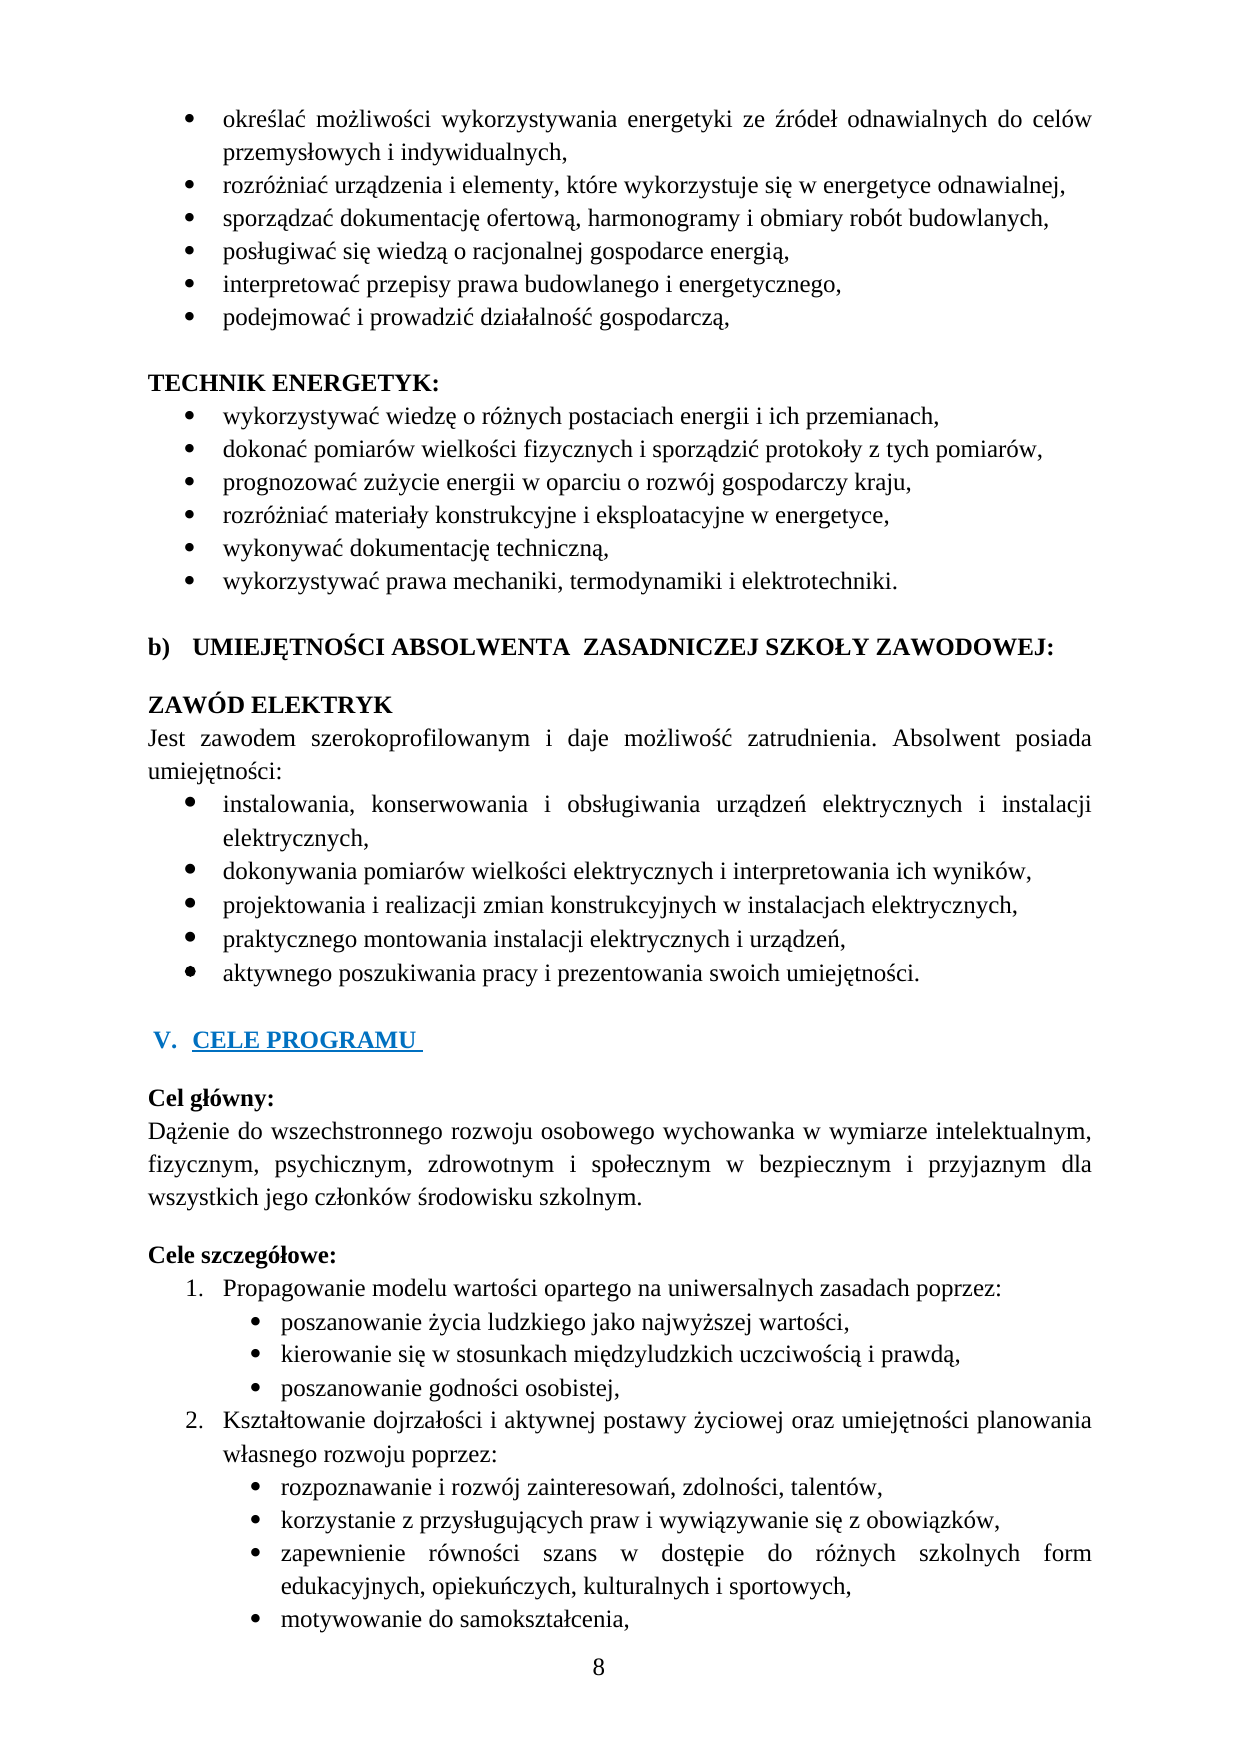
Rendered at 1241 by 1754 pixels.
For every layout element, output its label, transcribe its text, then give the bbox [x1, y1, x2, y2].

list podejmować i prowadzić działalność gospodarczą, [185, 302, 1093, 331]
list CELE PROGRAMU [177, 1025, 1093, 1054]
list sporządzać dokumentację ofertową, harmonogramy i obmiary robót budowlanych, [185, 203, 1093, 232]
list wykorzystywać wiedzę o różnych postaciach energii i ich przemianach, [185, 401, 1093, 430]
list określać możliwości wykorzystywania energetyki ze źródeł odnawialnych do celów przemysłowych i indywidualnych, [185, 104, 1093, 166]
list rozróżniać materiały konstrukcyjne i eksploatacyjne w energetyce, [185, 500, 1093, 529]
text ZAWÓD ELEKTRYK [148, 690, 1093, 719]
list wykorzystywać prawa mechaniki, termodynamiki i elektrotechniki. [185, 566, 1093, 595]
list projektowania i realizacji zmian konstrukcyjnych w instalacjach elektrycznych, [185, 890, 1093, 920]
list Propagowanie modelu wartości opartego na uniwersalnych zasadach poprzez: [185, 1273, 1093, 1302]
list poszanowanie życia ludzkiego jako najwyższej wartości, [251, 1307, 1093, 1335]
text Cele szczegółowe: [148, 1241, 1093, 1269]
list motywowanie do samokształcenia, [251, 1604, 1093, 1632]
list Kształtowanie dojrzałości i aktywnej postawy życiowej oraz umiejętności planowania własnego rozwoju poprzez: [185, 1406, 1093, 1467]
text Dążenie do wszechstronnego rozwoju osobowego wychowanka w wymiarze intelektualnym, fizycznym, psychicznym, zdrowotnym i społecznym w bezpiecznym i przyjaznym dla wszystkich jego członków środowisku szkolnym. [148, 1116, 1093, 1211]
text Jest zawodem szerokoprofilowanym i daje możliwość zatrudnienia. Absolwent posiada umiejętności: [148, 723, 1093, 785]
list rozpoznawanie i rozwój zainteresowań, zdolności, talentów, [251, 1472, 1093, 1500]
list aktywnego poszukiwania pracy i prezentowania swoich umiejętności. [185, 958, 1093, 988]
list korzystanie z przysługujących praw i wywiązywanie się z obowiązków, [251, 1505, 1093, 1533]
list zapewnienie równości szans w dostępie do różnych szkolnych form edukacyjnych, opiekuńczych, kulturalnych i sportowych, [251, 1538, 1093, 1599]
list poszanowanie godności osobistej, [251, 1373, 1093, 1401]
list dokonywania pomiarów wielkości elektrycznych i interpretowania ich wyników, [185, 856, 1093, 886]
list prognozować zużycie energii w oparciu o rozwój gospodarczy kraju, [185, 467, 1093, 496]
list posługiwać się wiedzą o racjonalnej gospodarce energią, [185, 236, 1093, 264]
list UMIEJĘTNOŚCI ABSOLWENTA ZASADNICZEJ SZKOŁY ZAWODOWEJ: [148, 632, 1093, 661]
list instalowania, konserwowania i obsługiwania urządzeń elektrycznych i instalacji elektrycznych, [185, 789, 1093, 852]
list rozróżniać urządzenia i elementy, które wykorzystuje się w energetyce odnawialnej, [185, 170, 1093, 198]
list kierowanie się w stosunkach międzyludzkich uczciwością i prawdą, [251, 1339, 1093, 1368]
text Cel główny: [148, 1083, 1093, 1112]
list dokonać pomiarów wielkości fizycznych i sporządzić protokoły z tych pomiarów, [185, 434, 1093, 463]
list praktycznego montowania instalacji elektrycznych i urządzeń, [185, 924, 1093, 954]
list wykonywać dokumentację techniczną, [185, 533, 1093, 562]
text TECHNIK ENERGETYK: [148, 368, 1093, 397]
list interpretować przepisy prawa budowlanego i energetycznego, [185, 269, 1093, 298]
